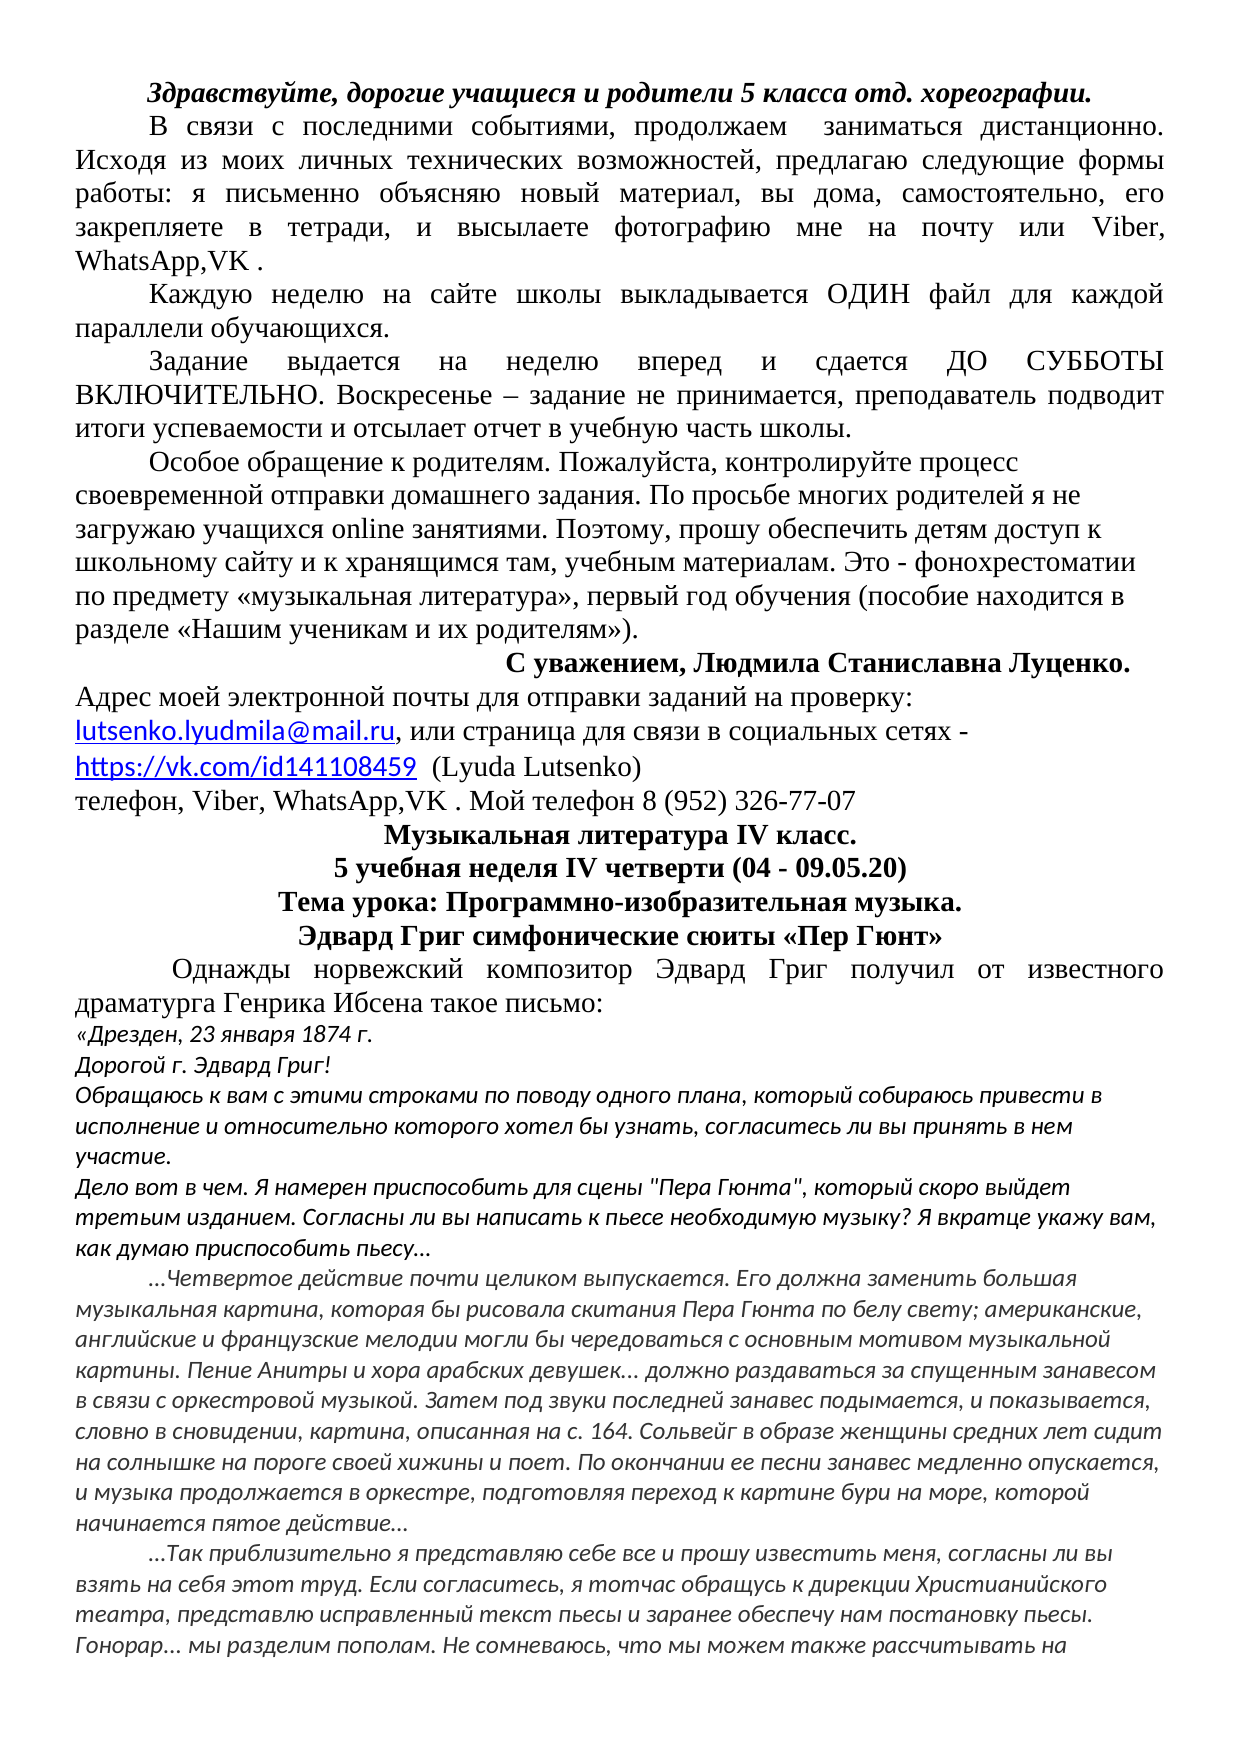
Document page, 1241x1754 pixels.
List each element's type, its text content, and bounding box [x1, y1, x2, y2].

text телефон, Viber, WhatsApp,VK . Мой телефон 8 (952) 326-77-07 [75, 783, 1165, 817]
text 5 учебная неделя IV четверти (04 - 09.05.20) [75, 851, 1165, 884]
text Музыкальная литература IV класс. [75, 817, 1165, 851]
text С уважением, Людмила Станиславна Луценко. [75, 645, 1165, 679]
text Дело вот в чем. Я намерен приспособить для сцены "Пера Гюнта", который скоро выйдет третьим изданием. Согласны ли вы написать к пьесе необходимую музыку? Я вкратце укажу вам, как думаю приспособить пьесу… [75, 1171, 1165, 1262]
text Особое обращение к родителям. Пожалуйста, контролируйте процесс своевременной отправки домашнего задания. По просьбе многих родителей я не загружаю учащихся online занятиями. Поэтому, прошу обеспечить детям доступ к школьному сайту и к хранящимся там, учебным материалам. Это - фонохрестоматии по предмету «музыкальная литература», первый год обучения (пособие находится в разделе «Нашим ученикам и их родителям»). [75, 444, 1165, 645]
text Задание выдается на неделю вперед и сдается ДО СУББОТЫ ВКЛЮЧИТЕЛЬНО. Воскресенье – задание не принимается, преподаватель подводит итоги успеваемости и отсылает отчет в учебную часть школы. [75, 343, 1165, 444]
text Однажды норвежский композитор Эдвард Григ получил от известного драматурга Генрика Ибсена такое письмо: [75, 951, 1165, 1018]
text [75, 1537, 1165, 1659]
text Каждую неделю на сайте школы выкладывается ОДИН файл для каждой параллели обучающихся. [75, 276, 1165, 343]
text …Четвертое действие почти целиком выпускается. Его должна заменить большая музыкальная картина, которая бы рисовала скитания Пера Гюнта по белу свету; американские, английские и французские мелодии могли бы чередоваться с основным мотивом музыкальной картины. Пение Анитры и хора арабских девушек... должно раздаваться за спущенным занавесом в связи с оркестровой музыкой. Затем под звуки последней занавес подымается, и показывается, словно в сновидении, картина, описанная на с. 164. Сольвейг в образе женщины средних лет сидит на солнышке на пороге своей хижины и поет. По окончании ее песни занавес медленно опускается, и музыка продолжается в оркестре, подготовляя переход к картине бури на море, которой начинается пятое действие… [75, 1262, 1165, 1537]
text Тема урока: Программно-изобразительная музыка. [75, 884, 1165, 918]
text Адрес моей электронной почты для отправки заданий на проверку: lutsenko.lyudmila@mail.ru, или страница для связи в социальных сетях - https://vk.com/id141108459 (Lyuda Lutsenko) [75, 679, 1165, 783]
text Обращаюсь к вам с этими строками по поводу одного плана, который собираюсь привести в исполнение и относительно которого хотел бы узнать, согласитесь ли вы принять в нем участие. [75, 1079, 1165, 1171]
text Эдвард Григ симфонические сюиты «Пер Гюнт» [75, 918, 1165, 951]
text Здравствуйте, дорогие учащиеся и родители 5 класса отд. хореографии. [75, 75, 1165, 108]
text В связи с последними событиями, продолжаем заниматься дистанционно. Исходя из моих личных технических возможностей, предлагаю следующие формы работы: я письменно объясняю новый материал, вы дома, самостоятельно, его закрепляете в тетради, и высылаете фотографию мне на почту или Viber, WhatsApp,VK . [75, 108, 1165, 276]
text «Дрезден, 23 января 1874 г. Дорогой г. Эдвард Григ! [75, 1018, 1165, 1079]
